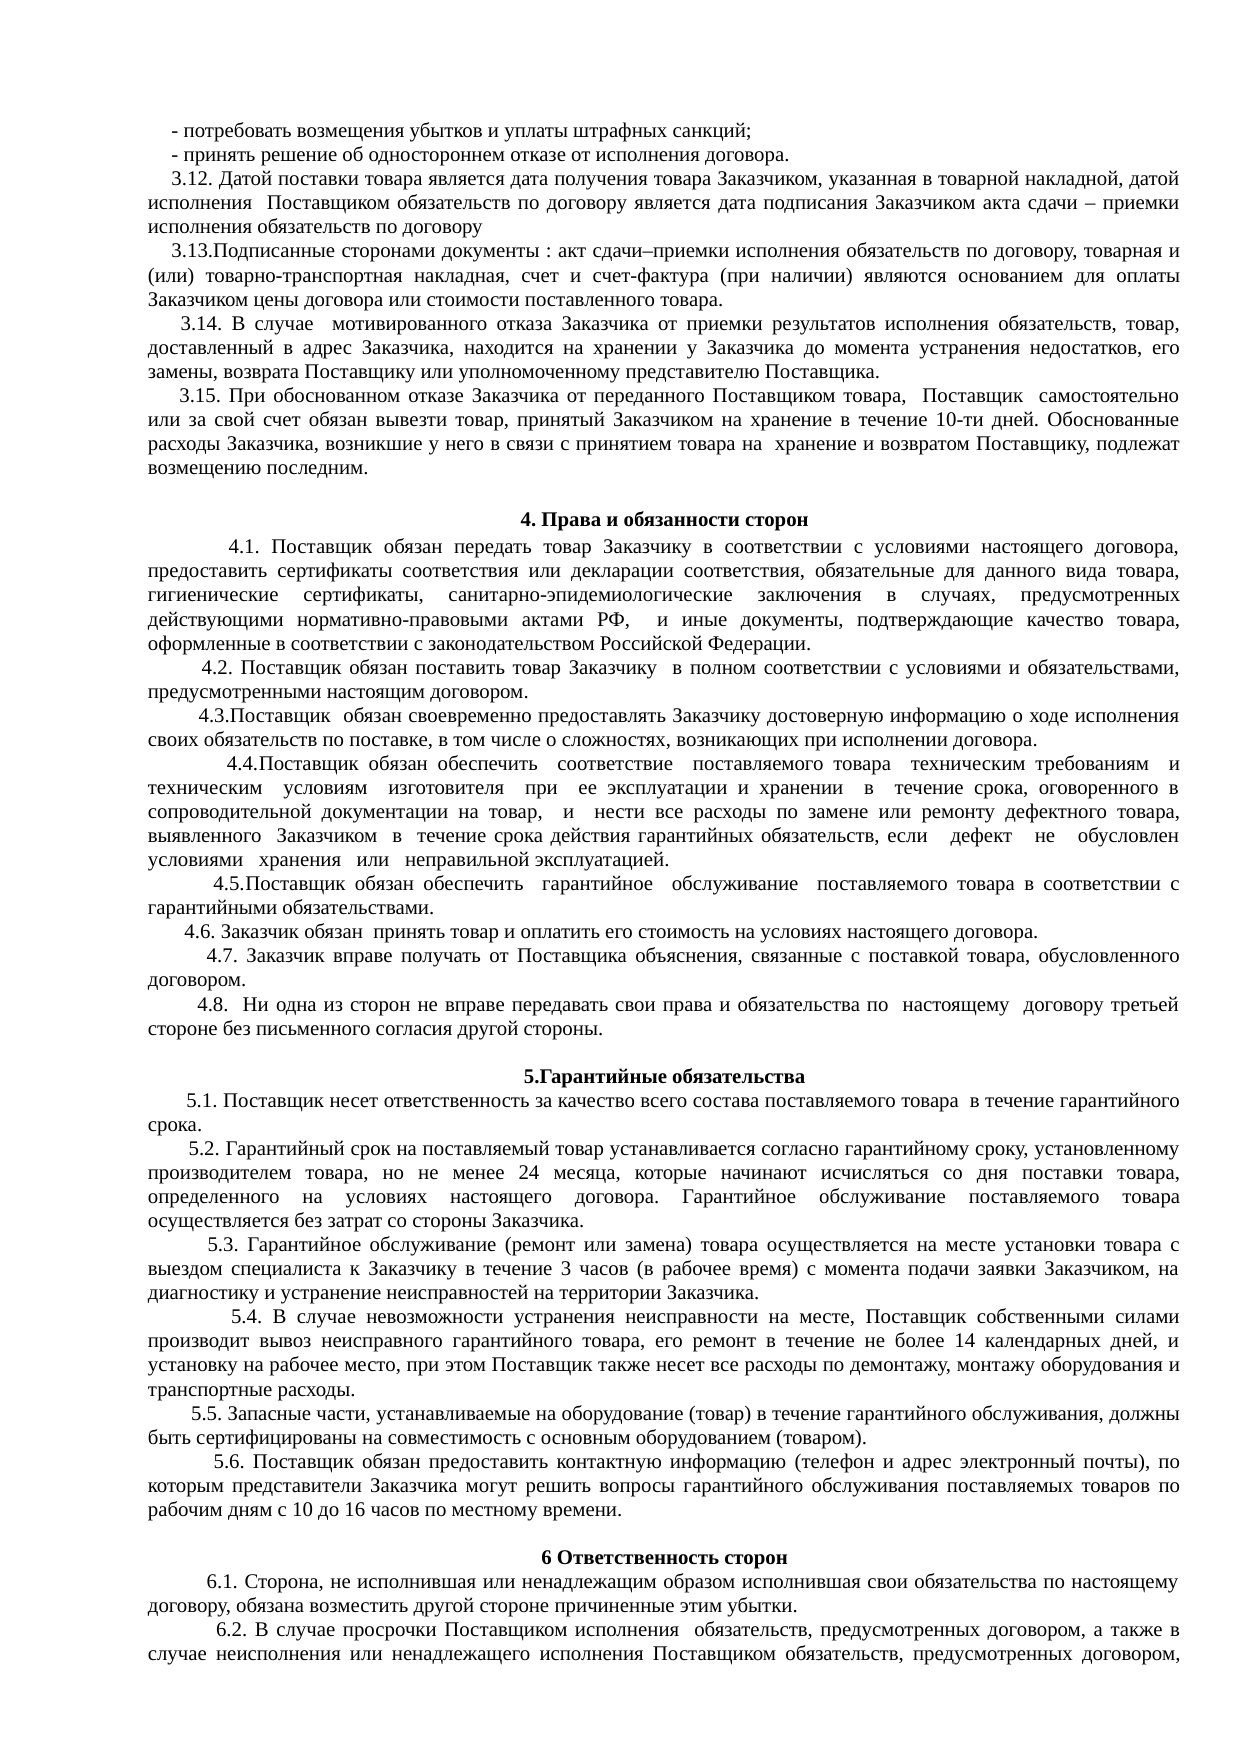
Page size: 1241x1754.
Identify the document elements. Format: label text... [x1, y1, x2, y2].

text 5.4. В случае невозможности устранения неисправности на месте, Поставщик собственными силами производит вывоз неисправного гарантийного товара, его ремонт в течение не более 14 календарных дней, и установку на рабочее место, при этом Поставщик также несет все расходы по демонтажу, монтажу оборудования и транспортные расходы. [148, 1304, 1181, 1401]
text 5.5. Запасные части, устанавливаемые на оборудование (товар) в течение гарантийного обслуживания, должны быть сертифицированы на совместимость с основным оборудованием (товаром). [148, 1401, 1181, 1449]
text - принять решение об одностороннем отказе от исполнения договора. [148, 142, 1181, 166]
text 4.1. Поставщик обязан передать товар Заказчику в соответствии с условиями настоящего договора, предоставить сертификаты соответствия или декларации соответствия, обязательные для данного вида товара, гигиенические сертификаты, санитарно-эпидемиологические заключения в случаях, предусмотренных действующими нормативно-правовыми актами РФ, и иные документы, подтверждающие качество товара, оформленные в соответствии с законодательством Российской Федерации. [148, 534, 1181, 654]
text 5.1. Поставщик несет ответственность за качество всего состава поставляемого товара в течение гарантийного срока. [148, 1088, 1181, 1136]
text 4.3.Поставщик обязан своевременно предоставлять Заказчику достоверную информацию о ходе исполнения своих обязательств по поставке, в том числе о сложностях, возникающих при исполнении договора. [148, 703, 1181, 751]
text 4.2. Поставщик обязан поставить товар Заказчику в полном соответствии с условиями и обязательствами, предусмотренными настоящим договором. [148, 654, 1181, 703]
text 5.6. Поставщик обязан предоставить контактную информацию (телефон и адрес электронный почты), по которым представители Заказчика могут решить вопросы гарантийного обслуживания поставляемых товаров по рабочим дням с 10 до 16 часов по местному времени. [148, 1449, 1181, 1521]
text 6 Ответственность сторон [148, 1545, 1181, 1569]
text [148, 1617, 1181, 1665]
text 6.1. Сторона, не исполнившая или ненадлежащим образом исполнившая свои обязательства по настоящему договору, обязана возместить другой стороне причиненные этим убытки. [148, 1569, 1181, 1617]
text 5.3. Гарантийное обслуживание (ремонт или замена) товара осуществляется на месте установки товара с выездом специалиста к Заказчику в течение 3 часов (в рабочее время) с момента подачи заявки Заказчиком, на диагностику и устранение неисправностей на территории Заказчика. [148, 1232, 1181, 1304]
text 3.13.Подписанные сторонами документы : акт сдачи–приемки исполнения обязательств по договору, товарная и (или) товарно-транспортная накладная, счет и счет-фактура (при наличии) являются основанием для оплаты Заказчиком цены договора или стоимости поставленного товара. [148, 238, 1181, 311]
text 4.7. Заказчик вправе получать от Поставщика объяснения, связанные с поставкой товара, обусловленного договором. [148, 943, 1181, 991]
text 4. Права и обязанности сторон [148, 507, 1181, 531]
text 3.12. Датой поставки товара является дата получения товара Заказчиком, указанная в товарной накладной, датой исполнения Поставщиком обязательств по договору является дата подписания Заказчиком акта сдачи – приемки исполнения обязательств по договору [148, 166, 1181, 238]
text 3.14. В случае мотивированного отказа Заказчика от приемки результатов исполнения обязательств, товар, доставленный в адрес Заказчика, находится на хранении у Заказчика до момента устранения недостатков, его замены, возврата Поставщику или уполномоченному представителю Поставщика. [148, 311, 1181, 383]
text 4.8. Ни одна из сторон не вправе передавать свои права и обязательства по настоящему договору третьей стороне без письменного согласия другой стороны. [148, 991, 1181, 1039]
text 4.6. Заказчик обязан принять товар и оплатить его стоимость на условиях настоящего договора. [148, 919, 1181, 943]
text 3.15. При обоснованном отказе Заказчика от переданного Поставщиком товара, Поставщик самостоятельно или за свой счет обязан вывезти товар, принятый Заказчиком на хранение в течение 10-ти дней. Обоснованные расходы Заказчика, возникшие у него в связи с принятием товара на хранение и возвратом Поставщику, подлежат возмещению последним. [148, 383, 1181, 479]
text 4.4.Поставщик обязан обеспечить соответствие поставляемого товара техническим требованиям и техническим условиям изготовителя при ее эксплуатации и хранении в течение срока, оговоренного в сопроводительной документации на товар, и нести все расходы по замене или ремонту дефектного товара, выявленного Заказчиком в течение срока действия гарантийных обязательств, если дефект не обусловлен условиями хранения или неправильной эксплуатацией. [148, 751, 1181, 871]
text 5.Гарантийные обязательства [148, 1064, 1181, 1088]
text 5.2. Гарантийный срок на поставляемый товар устанавливается согласно гарантийному сроку, установленному производителем товара, но не менее 24 месяца, которые начинают исчисляться со дня поставки товара, определенного на условиях настоящего договора. Гарантийное обслуживание поставляемого товара осуществляется без затрат со стороны Заказчика. [148, 1136, 1181, 1232]
text - потребовать возмещения убытков и уплаты штрафных санкций; [148, 118, 1181, 142]
text 4.5.Поставщик обязан обеспечить гарантийное обслуживание поставляемого товара в соответствии с гарантийными обязательствами. [148, 871, 1181, 919]
